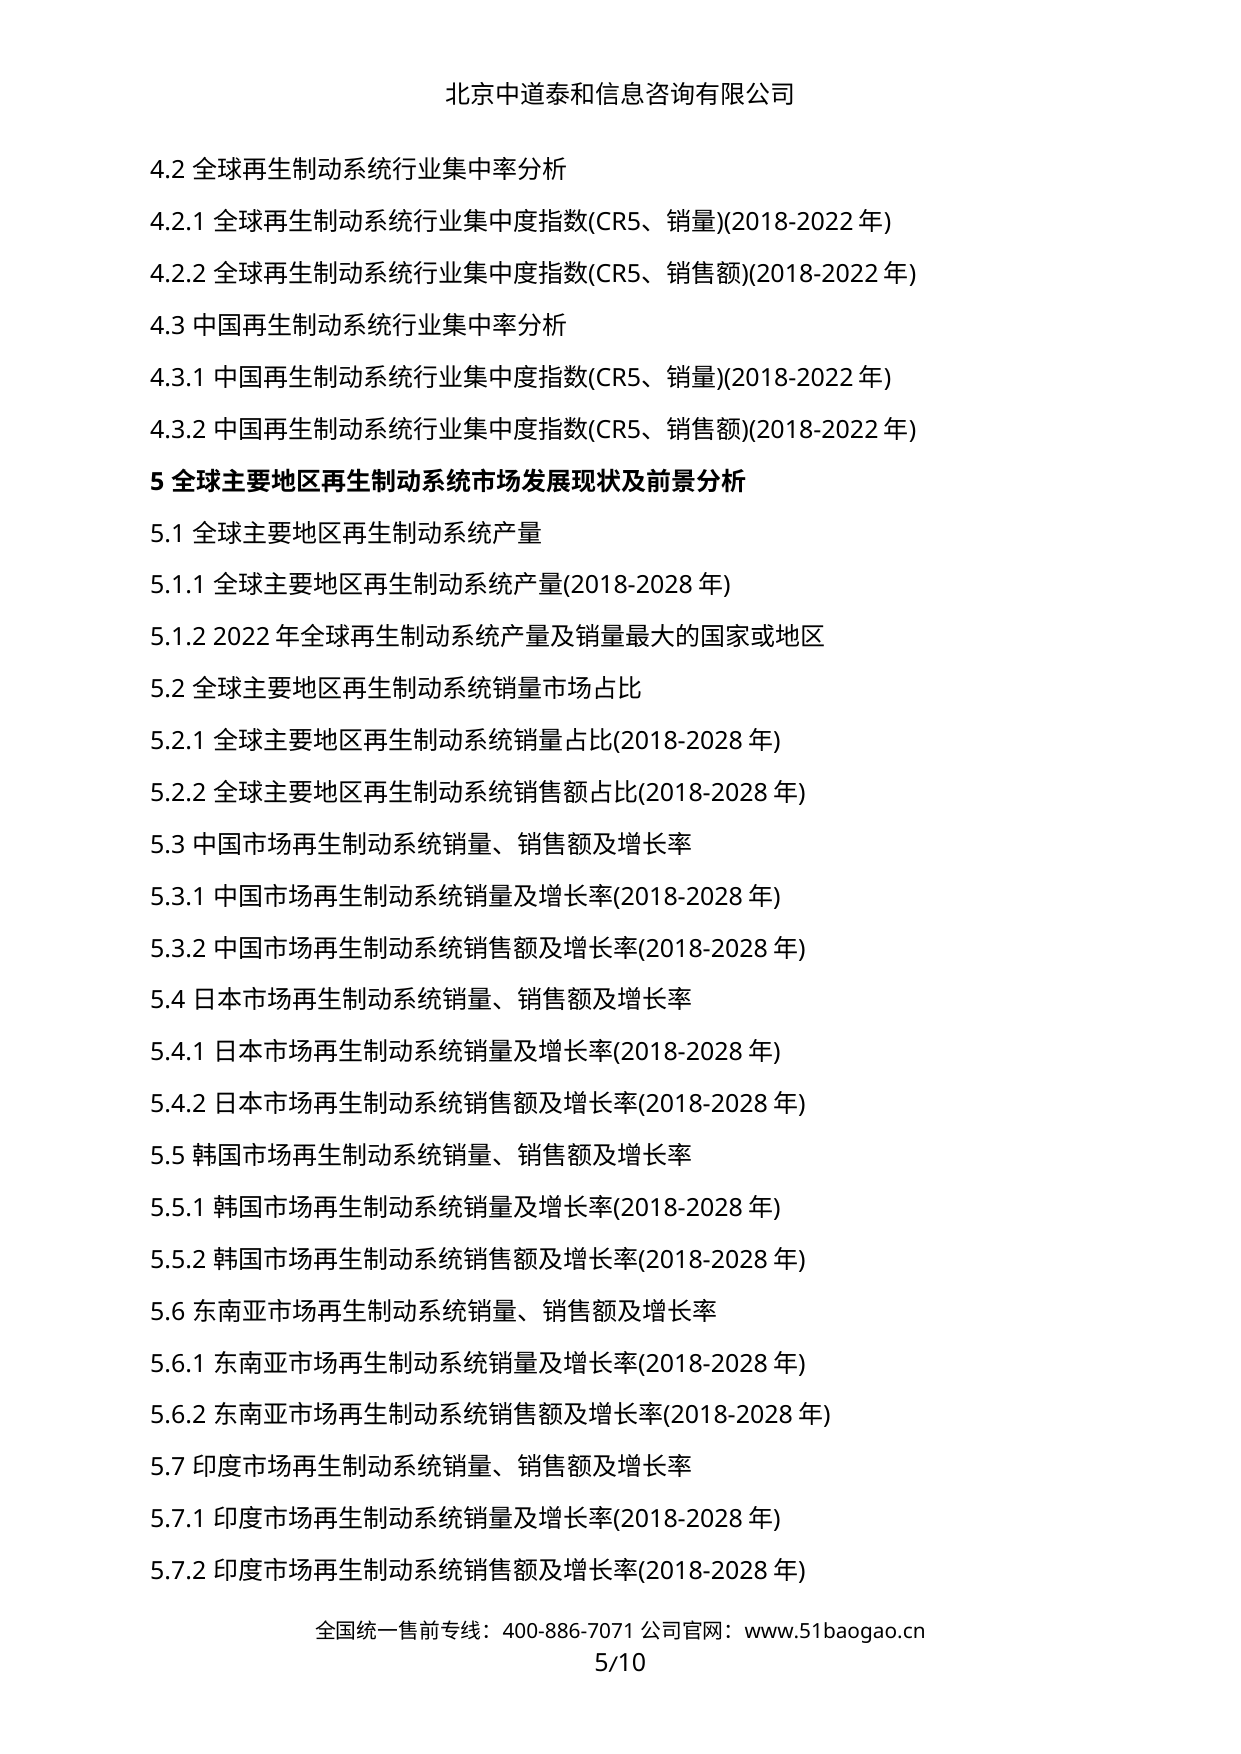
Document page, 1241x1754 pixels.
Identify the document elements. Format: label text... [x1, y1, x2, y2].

text 5.7.2 印度市场再生制动系统销售额及增长率(2018-2028年) [150, 1551, 1090, 1587]
text 5.4 日本市场再生制动系统销量、销售额及增长率 [150, 980, 1090, 1016]
text 5.1.1 全球主要地区再生制动系统产量(2018-2028年) [150, 565, 1090, 601]
text 5.4.1 日本市场再生制动系统销量及增长率(2018-2028年) [150, 1032, 1090, 1068]
text 5.2.2 全球主要地区再生制动系统销售额占比(2018-2028年) [150, 772, 1090, 809]
text 5.3.2 中国市场再生制动系统销售额及增长率(2018-2028年) [150, 928, 1090, 964]
text 5.5 韩国市场再生制动系统销量、销售额及增长率 [150, 1136, 1090, 1172]
text 4.2.1 全球再生制动系统行业集中度指数(CR5、销量)(2018-2022年) [150, 202, 1090, 238]
text 5.2 全球主要地区再生制动系统销量市场占比 [150, 669, 1090, 705]
text 4.2.2 全球再生制动系统行业集中度指数(CR5、销售额)(2018-2022年) [150, 254, 1090, 290]
text 5.7 印度市场再生制动系统销量、销售额及增长率 [150, 1447, 1090, 1483]
text 5.2.1 全球主要地区再生制动系统销量占比(2018-2028年) [150, 721, 1090, 757]
text 5.5.1 韩国市场再生制动系统销量及增长率(2018-2028年) [150, 1187, 1090, 1224]
text 4.3.2 中国再生制动系统行业集中度指数(CR5、销售额)(2018-2022年) [150, 409, 1090, 446]
text 5.4.2 日本市场再生制动系统销售额及增长率(2018-2028年) [150, 1084, 1090, 1120]
text 5.1 全球主要地区再生制动系统产量 [150, 513, 1090, 549]
text 5 全球主要地区再生制动系统市场发展现状及前景分析 [150, 461, 1090, 497]
text 5.3 中国市场再生制动系统销量、销售额及增长率 [150, 824, 1090, 861]
text 4.3 中国再生制动系统行业集中率分析 [150, 306, 1090, 342]
text 5.1.2 2022年全球再生制动系统产量及销量最大的国家或地区 [150, 617, 1090, 653]
text 5.7.1 印度市场再生制动系统销量及增长率(2018-2028年) [150, 1499, 1090, 1535]
text 5.3.1 中国市场再生制动系统销量及增长率(2018-2028年) [150, 876, 1090, 912]
text 4.2 全球再生制动系统行业集中率分析 [150, 150, 1090, 186]
text 5.6.1 东南亚市场再生制动系统销量及增长率(2018-2028年) [150, 1343, 1090, 1379]
text 4.3.1 中国再生制动系统行业集中度指数(CR5、销量)(2018-2022年) [150, 357, 1090, 394]
text 5.6.2 东南亚市场再生制动系统销售额及增长率(2018-2028年) [150, 1395, 1090, 1431]
text 5.5.2 韩国市场再生制动系统销售额及增长率(2018-2028年) [150, 1239, 1090, 1276]
text 5.6 东南亚市场再生制动系统销量、销售额及增长率 [150, 1291, 1090, 1327]
